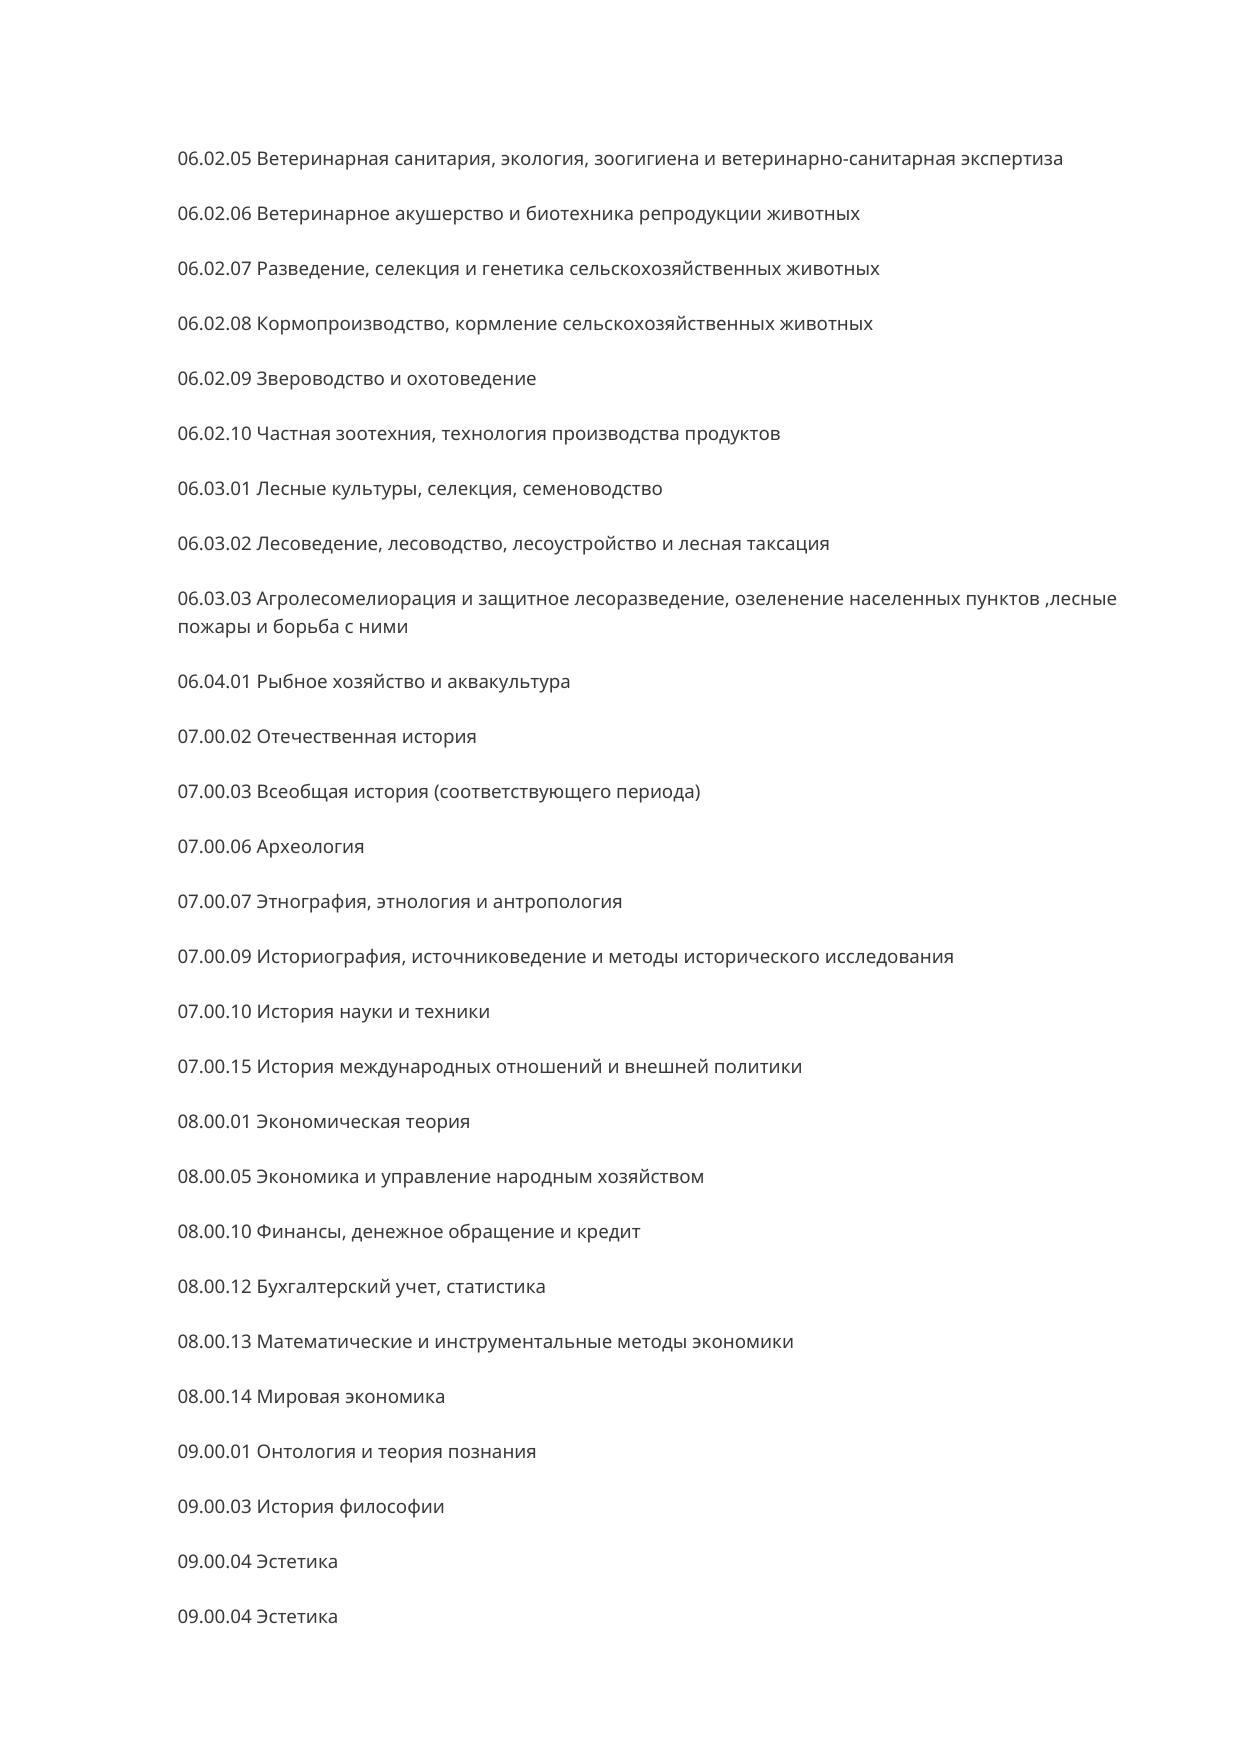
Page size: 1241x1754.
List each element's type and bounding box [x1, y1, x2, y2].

text [177, 118, 1152, 1629]
